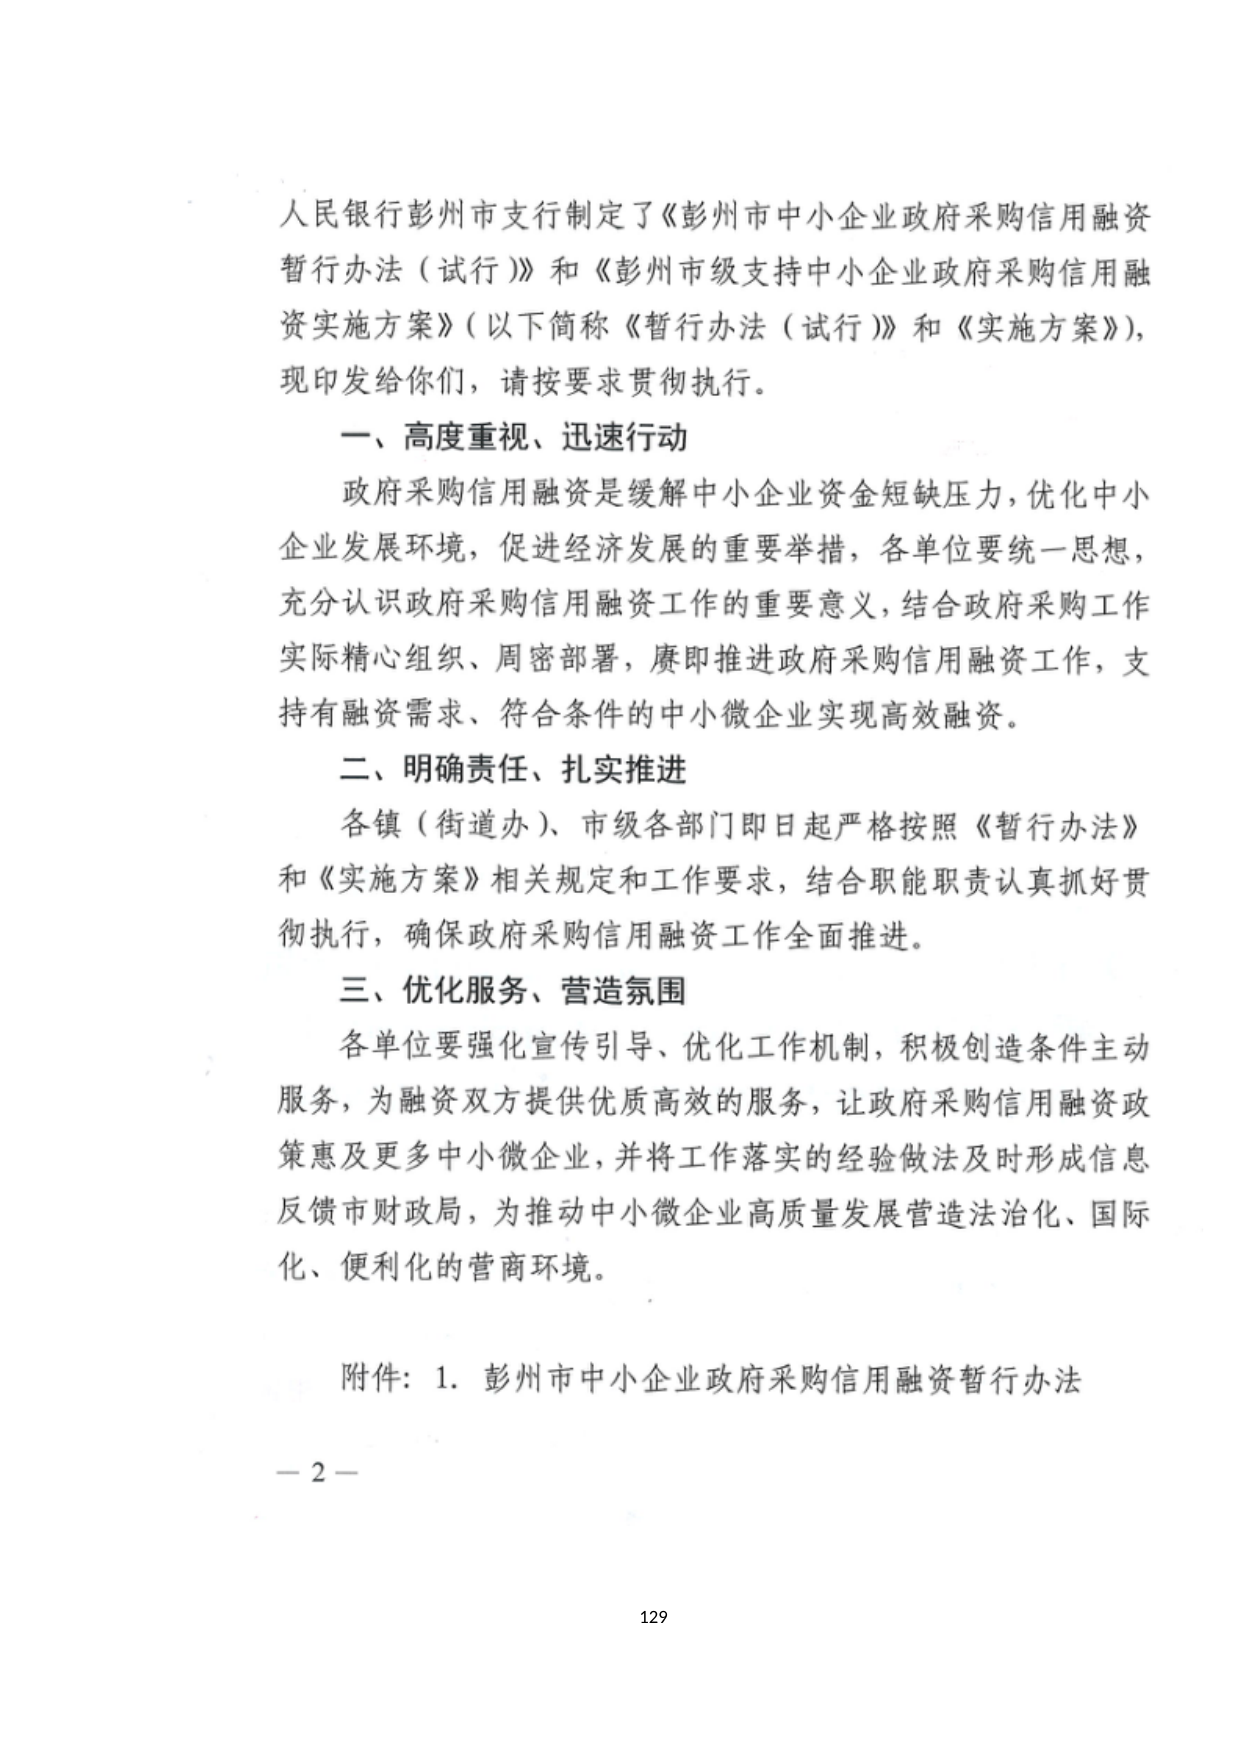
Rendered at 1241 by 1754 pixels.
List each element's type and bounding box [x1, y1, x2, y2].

picture [187, 163, 1204, 1526]
